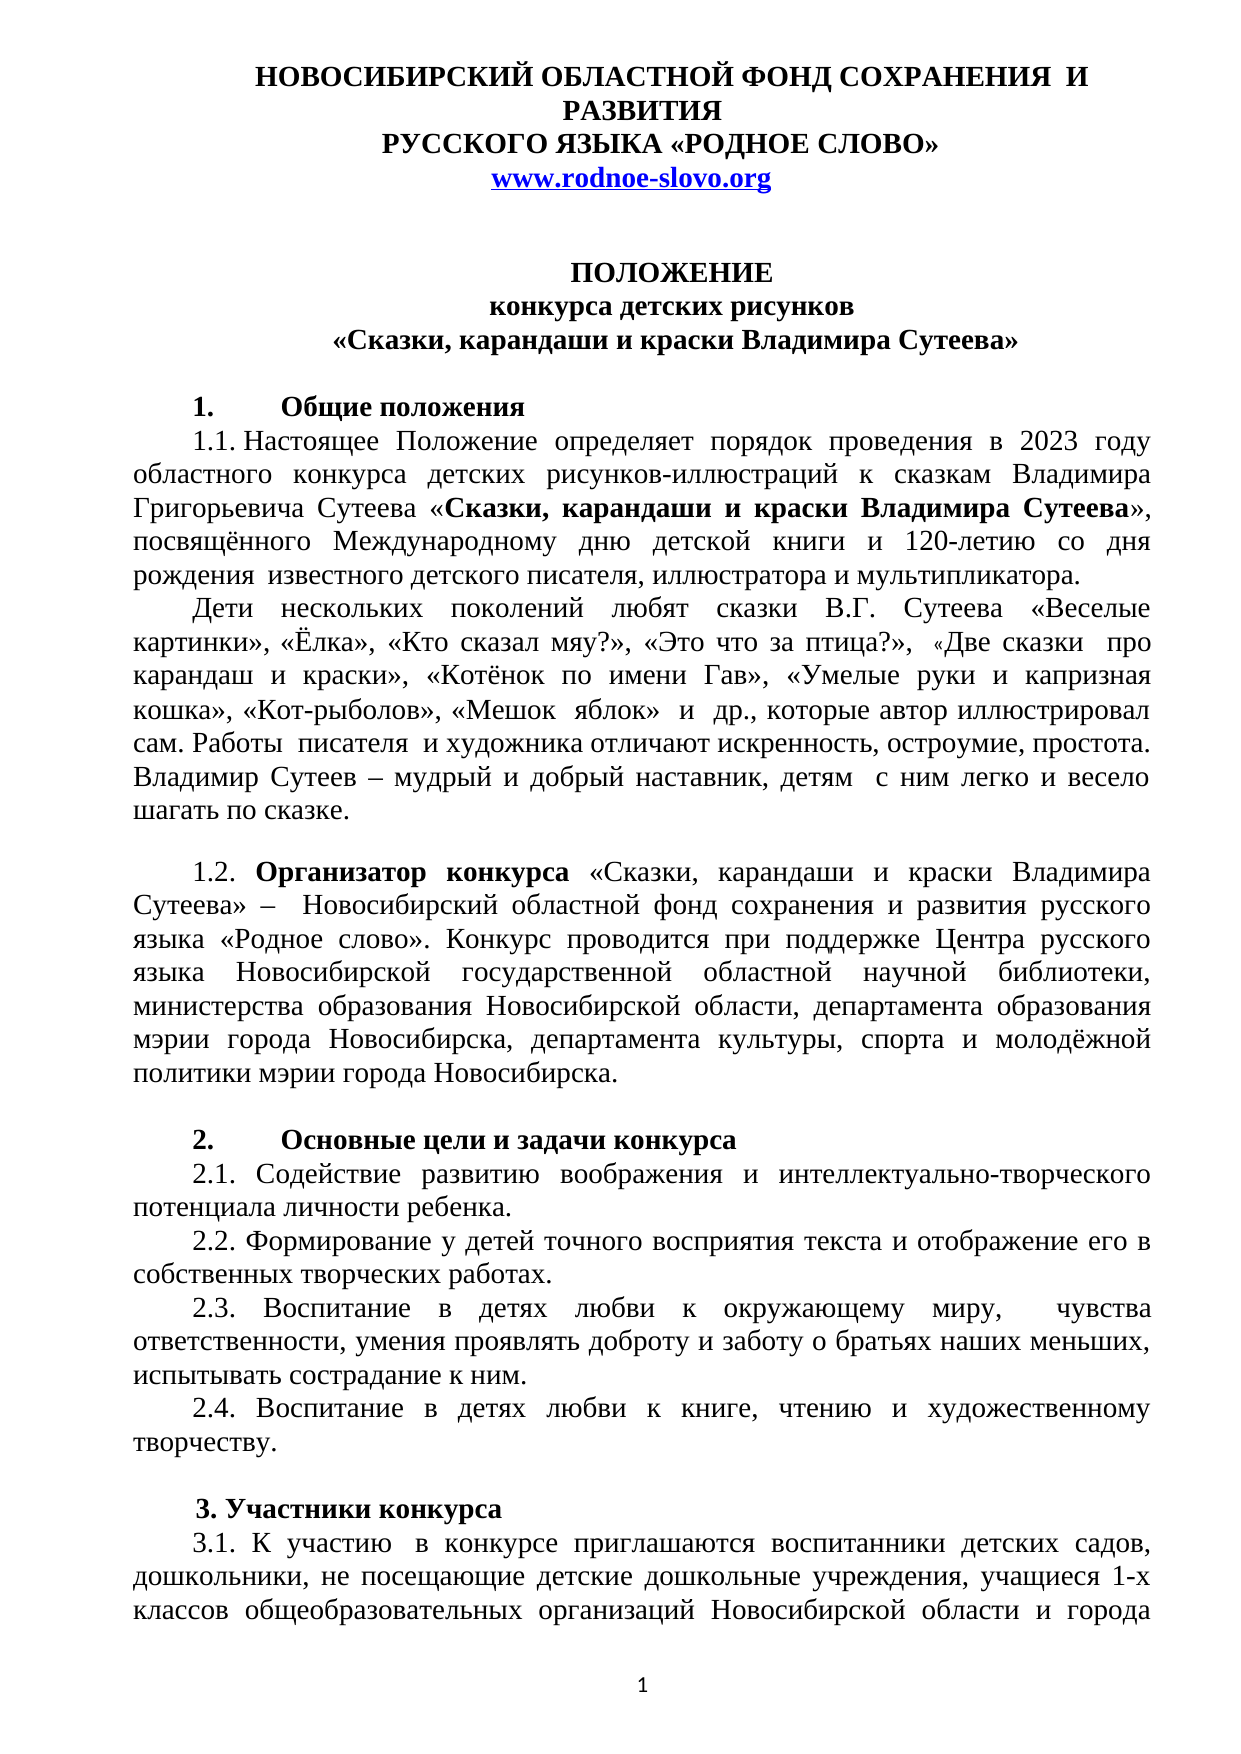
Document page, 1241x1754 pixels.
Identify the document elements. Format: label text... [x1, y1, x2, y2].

text «Сказки, карандаши и краски Владимира Сутеева» [133, 322, 1152, 356]
text 1.2. Организатор конкурса «Сказки, карандаши и краски Владимира Сутеева» – Новосибирский областной фонд сохранения и развития русского языка «Родное слово». Конкурс проводится при поддержке Центра русского языка Новосибирской государственной областной научной библиотеки, министерства образования Новосибирской области, департамента образования мэрии города Новосибирска, департамента культуры, спорта и молодёжной политики мэрии города Новосибирска. [133, 854, 1152, 1089]
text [133, 1525, 1152, 1625]
text Дети нескольких поколений любят сказки В.Г. Сутеева «Веселые картинки», «Ёлка», «Кто сказал мяу?», «Это что за птица?», «Две сказки про карандаш и краски», «Котёнок по имени Гав», «Умелые руки и капризная кошка», «Кот-рыболов», «Мешок яблок» и др., которые автор иллюстрировал сам. Работы писателя и художника отличают искренность, остроумие, простота. Владимир Сутеев – мудрый и добрый наставник, детям с ним легко и весело шагать по сказке. [133, 590, 1152, 826]
text НОВОСИБИРСКИЙ ОБЛАСТНОЙ ФОНД СОХРАНЕНИЯ И РАЗВИТИЯ [133, 59, 1152, 126]
text конкурса детских рисунков [133, 288, 1152, 322]
text РУССКОГО ЯЗЫКА «РОДНОЕ СЛОВО» [133, 126, 1152, 160]
text www.rodnoe-slovo.org [133, 160, 1152, 193]
text 2.3. Воспитание в детях любви к окружающему миру, чувства ответственности, умения проявлять доброту и заботу о братьях наших меньших, испытывать сострадание к ним. [133, 1290, 1152, 1391]
text 2.2. Формирование у детей точного восприятия текста и отображение его в собственных творческих работах. [133, 1223, 1152, 1290]
text 2.1. Содействие развитию воображения и интеллектуально-творческого потенциала личности ребенка. [133, 1156, 1152, 1223]
text 1.1. Настоящее Положение определяет порядок проведения в 2023 году областного конкурса детских рисунков-иллюстраций к сказкам Владимира Григорьевича Сутеева «Сказки, карандаши и краски Владимира Сутеева», посвящённого Международному дню детской книги и 120-летию со дня рождения известного детского писателя, иллюстратора и мультипликатора. [133, 423, 1152, 590]
text 3. Участники конкурса [195, 1491, 1152, 1525]
list Общие положения [133, 389, 1152, 423]
text ПОЛОЖЕНИЕ [133, 255, 1152, 288]
list Основные цели и задачи конкурса [133, 1122, 1152, 1156]
text 2.4. Воспитание в детях любви к книге, чтению и художественному творчеству. [133, 1391, 1152, 1458]
